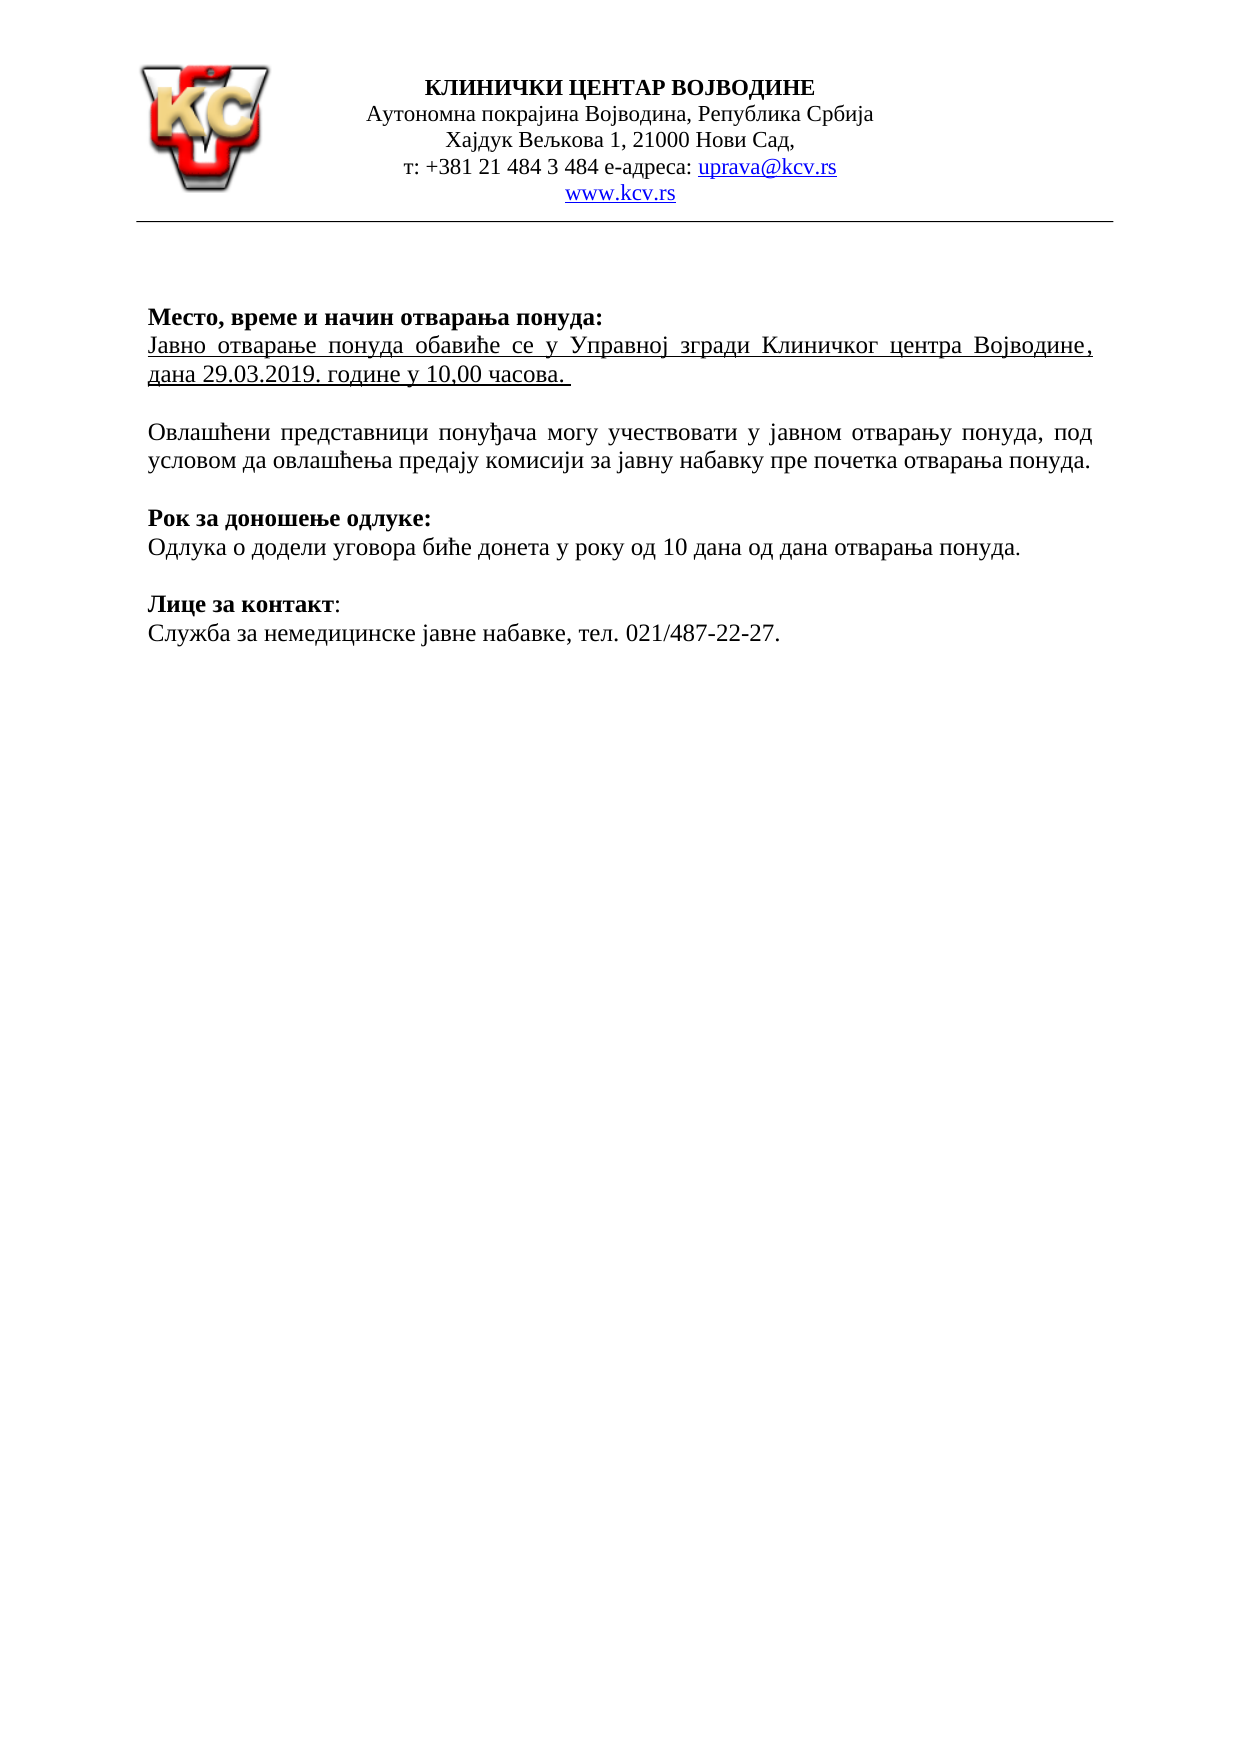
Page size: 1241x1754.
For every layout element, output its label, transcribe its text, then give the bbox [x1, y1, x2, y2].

text Овлашћени представници понуђача могу учествовати у јавном отварању понуда, под условом да овлашћења предају комисији за јавну набавку пре почетка отварања понуда. [148, 417, 1093, 474]
text Служба за немедицинске јавне набавке, тел. 021/487-22-27. [148, 618, 1093, 647]
picture [137, 62, 274, 193]
text Лице за контакт: [148, 589, 1093, 618]
text Јавно отварање понуда обавиће се у Управној згради Клиничког центра Војводине, дана 29.03.2019. године у 10,00 часова. [148, 331, 1093, 356]
text Место, време и начин отварања понуда: [148, 302, 1093, 331]
text Одлука о додели уговора биће донета у року од . [148, 532, 1093, 561]
text Јавно отварање понуда обавиће се у Управној згради Клиничког центра Војводине, дана 29.03.2019. године у 10,00 часова. [148, 357, 1093, 388]
text Рок за доношење одлуке: [148, 503, 1093, 532]
